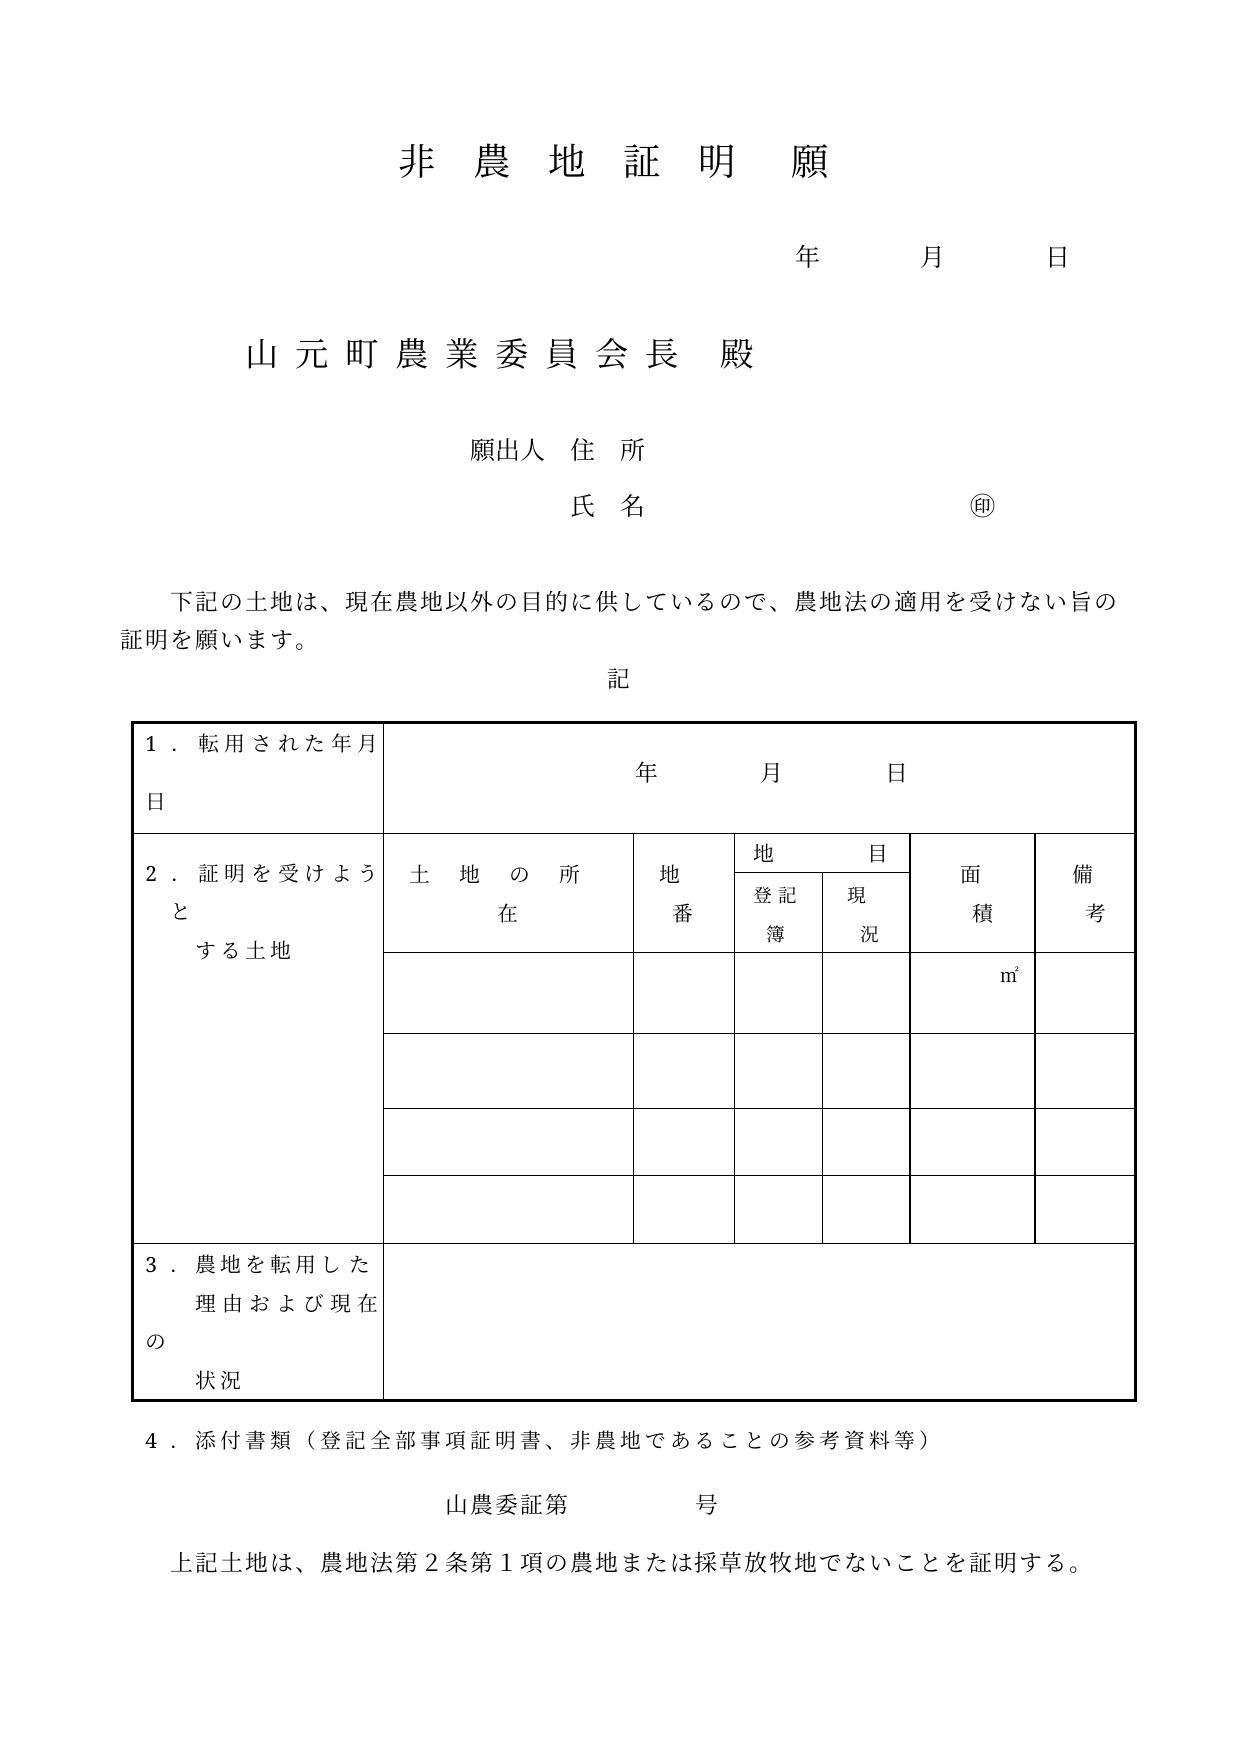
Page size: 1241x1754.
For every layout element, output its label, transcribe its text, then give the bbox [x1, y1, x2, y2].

table_cell [911, 1176, 1034, 1243]
table_cell [735, 1034, 822, 1107]
text 上記土地は、農地法第２条第１項の農地または採草放牧地でないことを証明する。 [120, 1542, 1120, 1580]
table_cell [384, 1244, 1134, 1398]
table_cell [735, 1109, 822, 1175]
table_cell [911, 1109, 1034, 1175]
text 下記の土地は、現在農地以外の目的に供しているので、農地法の適用を受けない旨の証明を願います。 [120, 581, 1120, 658]
table_cell 現況 [823, 873, 909, 952]
table_cell [911, 1034, 1034, 1107]
text 年 月 日 [120, 237, 1070, 275]
table_cell [384, 1034, 633, 1107]
table_cell [1036, 1034, 1134, 1107]
text 山農委証第 号 [396, 1484, 1120, 1522]
table_cell [823, 1034, 909, 1107]
text 非農地証明願 [120, 121, 1120, 198]
table_header 年 月 日 [384, 724, 1134, 832]
table_cell [1036, 953, 1134, 1032]
table_cell [384, 1176, 633, 1243]
table_cell [634, 1034, 734, 1107]
table_cell [735, 1176, 822, 1243]
table_cell [384, 953, 633, 1032]
table_cell 3．農地を転用した 理由および現在の 状況 [134, 1244, 383, 1398]
table_cell 土地の所在 [384, 834, 633, 952]
table_cell 地目 [735, 834, 909, 872]
table_cell 面積 [911, 834, 1034, 952]
table_cell ㎡ [911, 953, 1034, 1032]
table_cell [735, 953, 822, 1032]
table_cell [1036, 1176, 1134, 1243]
table_cell 備考 [1036, 834, 1134, 952]
text 山元町農業委員会長 殿 [221, 314, 1120, 391]
table_cell 登記簿 [735, 873, 822, 952]
table_cell 地番 [634, 834, 734, 952]
table_cell [823, 1109, 909, 1175]
table_header 1．転用された年月日 [134, 724, 383, 832]
table_cell [634, 1176, 734, 1243]
table_cell [823, 953, 909, 1032]
text 4．添付書類（登記全部事項証明書、非農地であることの参考資料等） [120, 1421, 1120, 1459]
text 記 [120, 658, 1120, 696]
text 氏 名 ㊞ [120, 486, 1120, 524]
table_cell [634, 1109, 734, 1175]
text 願出人 住 所 [120, 429, 1120, 468]
table_cell [823, 1176, 909, 1243]
table_cell [384, 1109, 633, 1175]
table_cell [1036, 1109, 1134, 1175]
table_cell [634, 953, 734, 1032]
table_cell 2．証明を受けようと する土地 [134, 834, 383, 1243]
